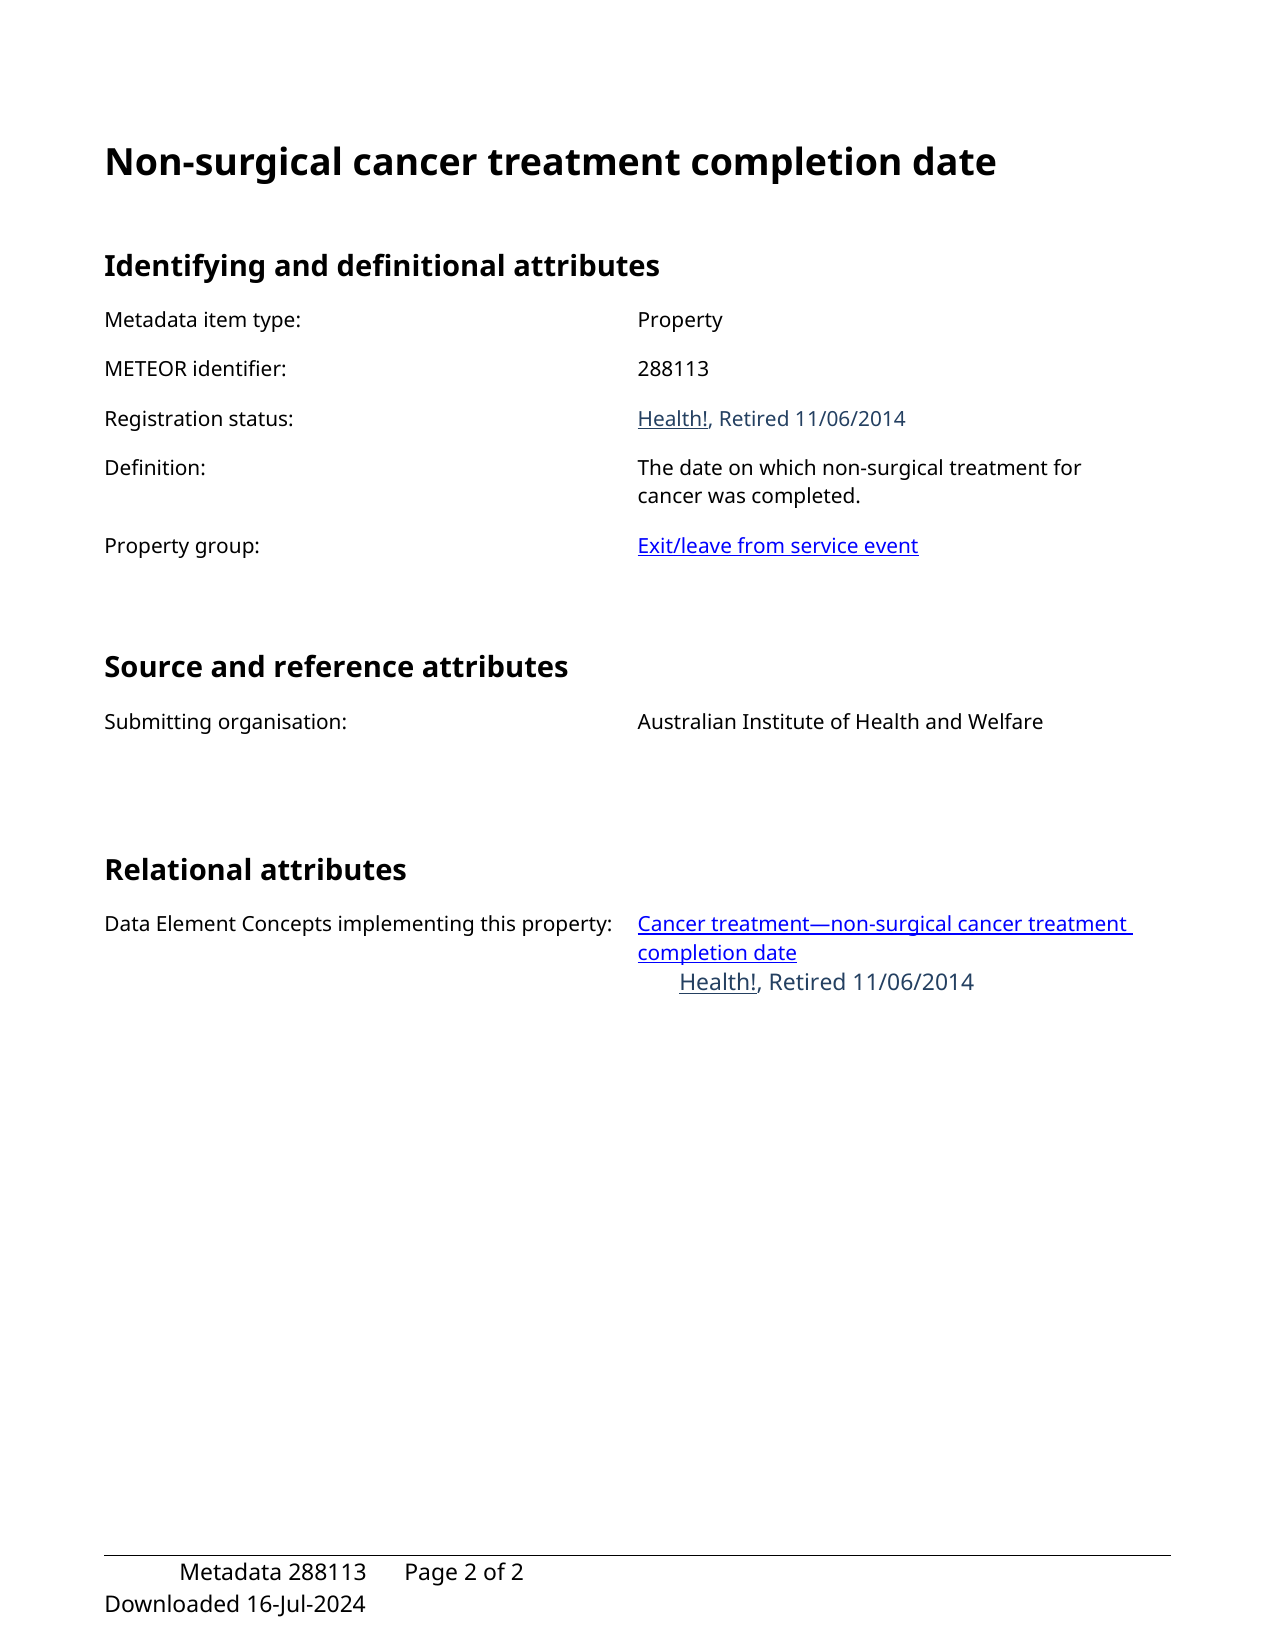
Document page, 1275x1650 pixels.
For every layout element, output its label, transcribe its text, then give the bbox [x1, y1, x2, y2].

table_cell Data Element Concepts implementing this property: [93, 899, 626, 1065]
table_cell Property [626, 295, 1159, 344]
table_cell Submitting organisation: [93, 697, 626, 803]
table_header Source and reference attributes [93, 601, 1159, 697]
table_cell Australian Institute of Health and Welfare [626, 697, 1159, 803]
table_cell Registration status: [93, 394, 626, 443]
table_cell Cancer treatment—non-surgical cancer treatment completion date Health!, Retired 11/06/2014 [626, 899, 1159, 1065]
table_cell Exit/leave from service event [626, 520, 1159, 570]
table_cell Metadata item type: [93, 295, 626, 344]
table_cell Definition: [93, 443, 626, 520]
table_cell Relational attributes [93, 803, 1159, 899]
table_cell Property group: [93, 520, 626, 570]
table_cell The date on which non-surgical treatment for cancer was completed. [626, 443, 1159, 520]
table_header Identifying and definitional attributes [93, 199, 1159, 295]
table_cell Health!, Retired 11/06/2014 [626, 394, 1159, 443]
table_cell METEOR identifier: [93, 344, 626, 393]
table_cell 288113 [626, 344, 1159, 393]
subtitle Non-surgical cancer treatment completion date [104, 135, 1171, 186]
